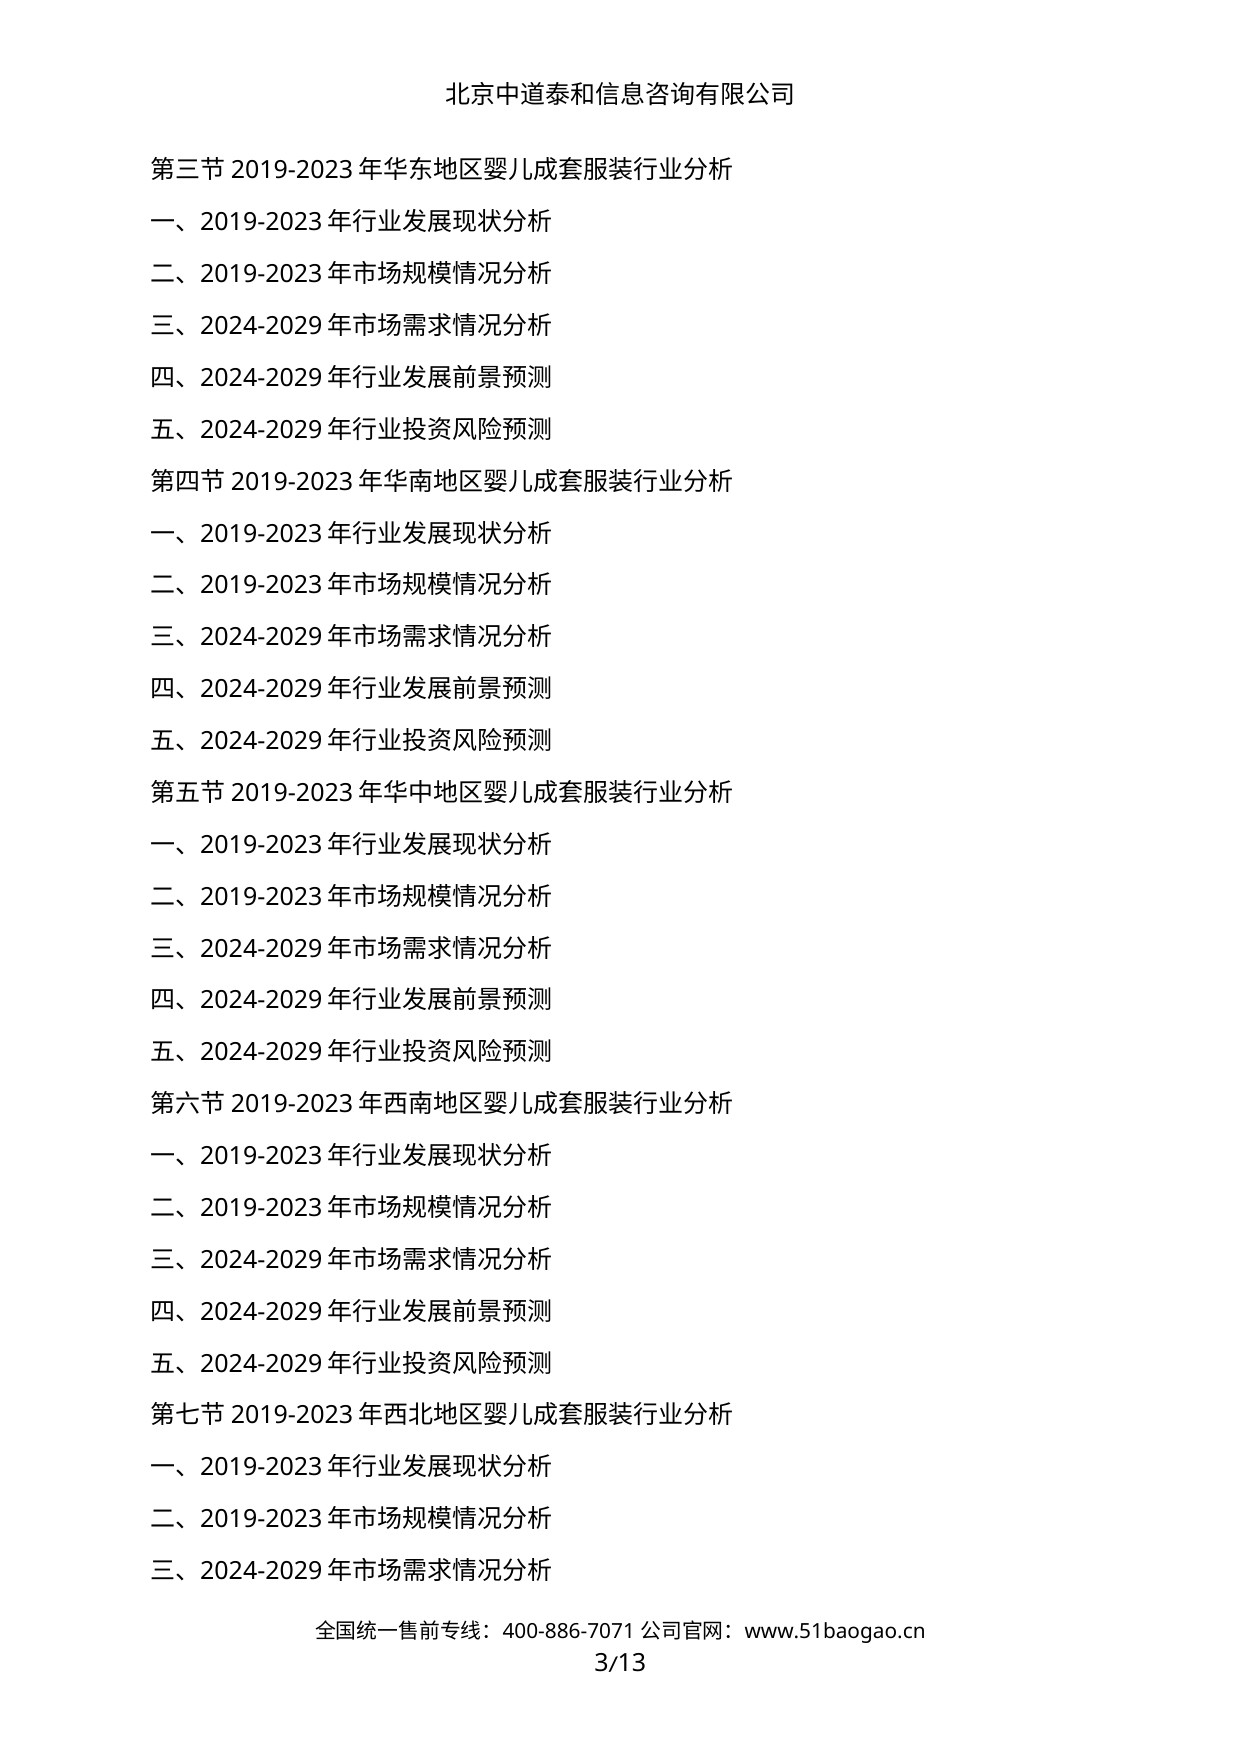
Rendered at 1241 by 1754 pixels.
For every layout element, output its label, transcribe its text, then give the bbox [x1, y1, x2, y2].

text 二、2019-2023年市场规模情况分析 [150, 254, 1090, 290]
text 一、2019-2023年行业发展现状分析 [150, 1136, 1090, 1172]
text 二、2019-2023年市场规模情况分析 [150, 1187, 1090, 1224]
text 五、2024-2029年行业投资风险预测 [150, 721, 1090, 757]
text 一、2019-2023年行业发展现状分析 [150, 513, 1090, 549]
text 第五节 2019-2023年华中地区婴儿成套服装行业分析 [150, 772, 1090, 809]
text 二、2019-2023年市场规模情况分析 [150, 1499, 1090, 1535]
text 一、2019-2023年行业发展现状分析 [150, 202, 1090, 238]
text 一、2019-2023年行业发展现状分析 [150, 824, 1090, 861]
text 三、2024-2029年市场需求情况分析 [150, 928, 1090, 964]
text 五、2024-2029年行业投资风险预测 [150, 1343, 1090, 1379]
text 二、2019-2023年市场规模情况分析 [150, 876, 1090, 912]
text 第三节 2019-2023年华东地区婴儿成套服装行业分析 [150, 150, 1090, 186]
text 三、2024-2029年市场需求情况分析 [150, 306, 1090, 342]
text 第六节 2019-2023年西南地区婴儿成套服装行业分析 [150, 1084, 1090, 1120]
text 五、2024-2029年行业投资风险预测 [150, 409, 1090, 446]
text 第四节 2019-2023年华南地区婴儿成套服装行业分析 [150, 461, 1090, 497]
text 三、2024-2029年市场需求情况分析 [150, 1551, 1090, 1587]
text 四、2024-2029年行业发展前景预测 [150, 980, 1090, 1016]
text 五、2024-2029年行业投资风险预测 [150, 1032, 1090, 1068]
text 三、2024-2029年市场需求情况分析 [150, 617, 1090, 653]
text 四、2024-2029年行业发展前景预测 [150, 357, 1090, 394]
text 四、2024-2029年行业发展前景预测 [150, 669, 1090, 705]
text 四、2024-2029年行业发展前景预测 [150, 1291, 1090, 1327]
text 二、2019-2023年市场规模情况分析 [150, 565, 1090, 601]
text 一、2019-2023年行业发展现状分析 [150, 1447, 1090, 1483]
text 第七节 2019-2023年西北地区婴儿成套服装行业分析 [150, 1395, 1090, 1431]
text 三、2024-2029年市场需求情况分析 [150, 1239, 1090, 1276]
